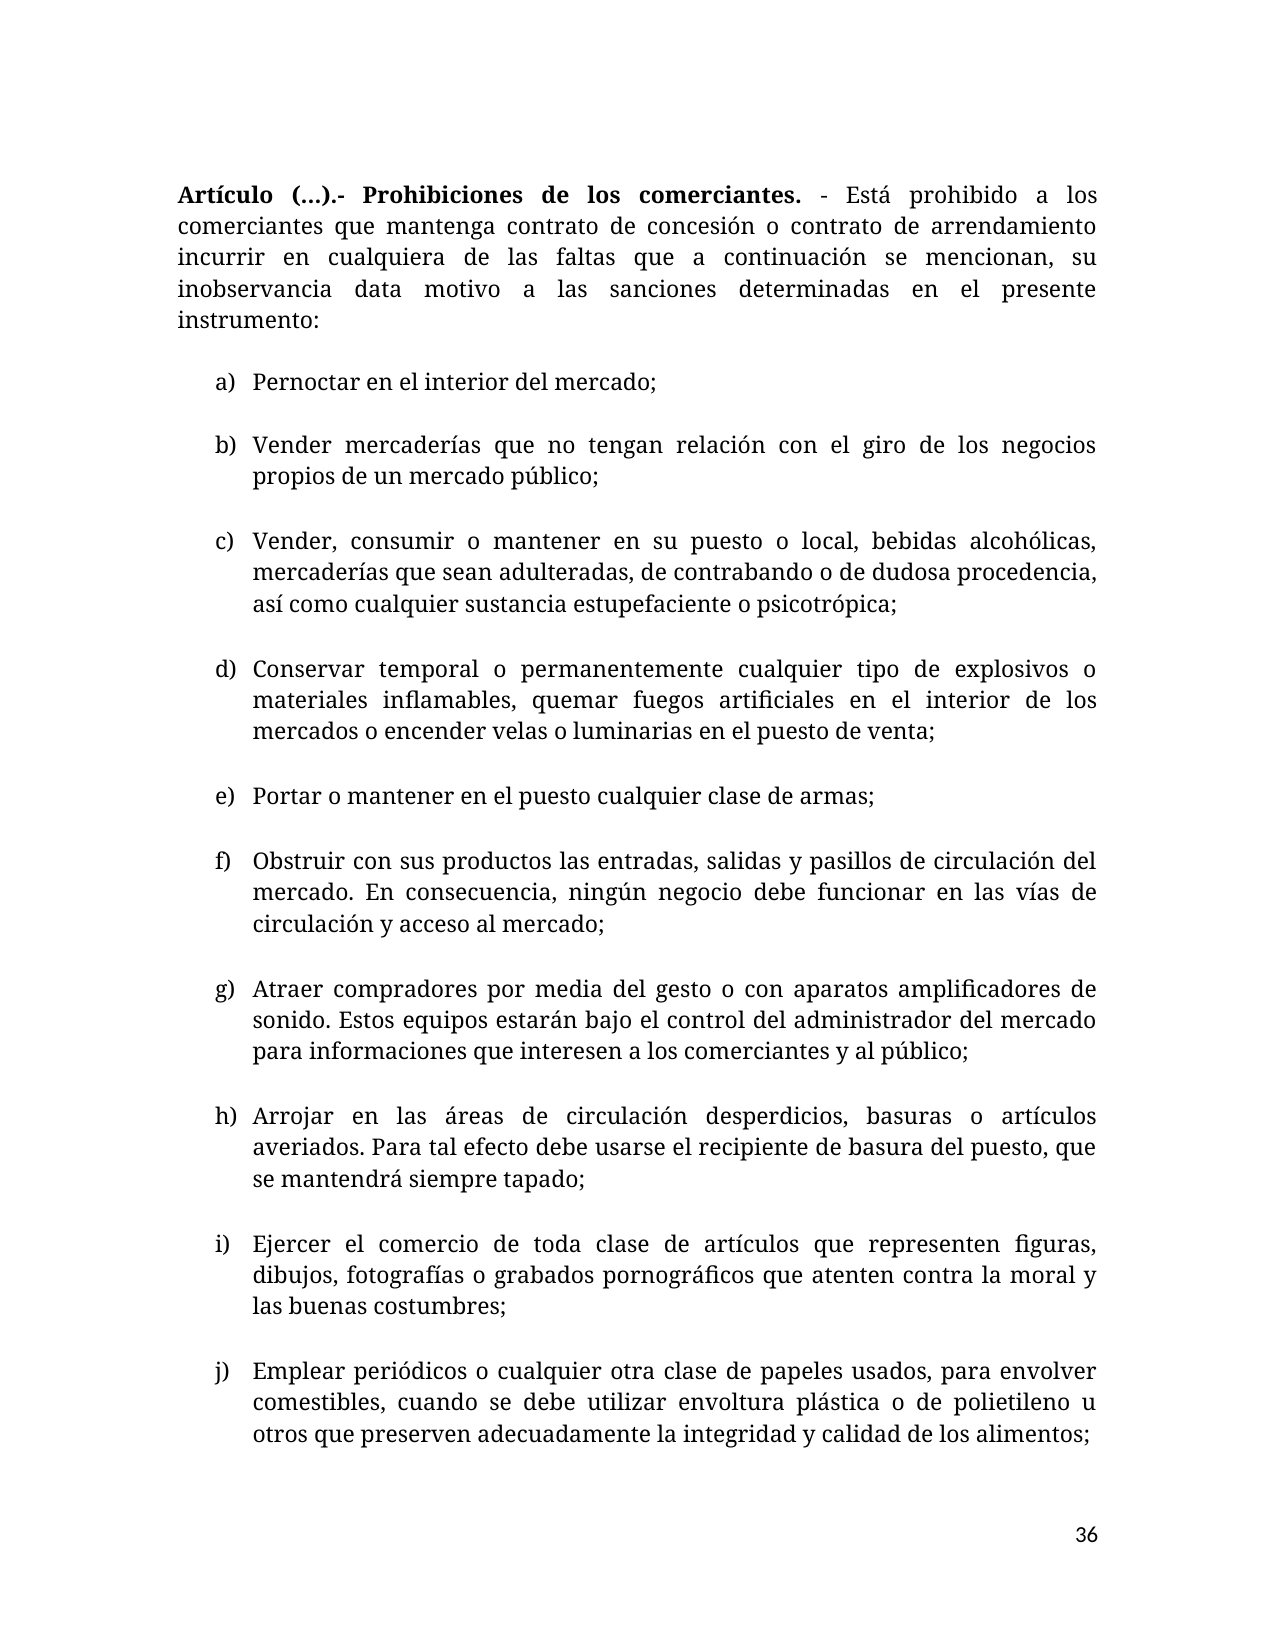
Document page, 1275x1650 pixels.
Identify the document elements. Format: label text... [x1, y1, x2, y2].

list Conservar temporal o permanentemente cualquier tipo de explosivos o materiales inflamables, quemar fuegos artificiales en el interior de los mercados o encender velas o luminarias en el puesto de venta; [215, 653, 1098, 746]
list Vender, consumir o mantener en su puesto o local, bebidas alcohólicas, mercaderías que sean adulteradas, de contrabando o de dudosa procedencia, así como cualquier sustancia estupefaciente o psicotrópica; [215, 525, 1098, 619]
list Emplear periódicos o cualquier otra clase de papeles usados, para envolver comestibles, cuando se debe utilizar envoltura plástica o de polietileno u otros que preserven adecuadamente la integridad y calidad de los alimentos; [215, 1355, 1098, 1449]
text Artículo (…).- Prohibiciones de los comerciantes. - Está prohibido a los comerciantes que mantenga contrato de concesión o contrato de arrendamiento incurrir en cualquiera de las faltas que a continuación se mencionan, su inobservancia data motivo a las sanciones determinadas en el presente instrumento: [177, 179, 1098, 335]
list Arrojar en las áreas de circulación desperdicios, basuras o artículos averiados. Para tal efecto debe usarse el recipiente de basura del puesto, que se mantendrá siempre tapado; [215, 1100, 1098, 1194]
list Obstruir con sus productos las entradas, salidas y pasillos de circulación del mercado. En consecuencia, ningún negocio debe funcionar en las vías de circulación y acceso al mercado; [215, 845, 1098, 939]
list Atraer compradores por media del gesto o con aparatos amplificadores de sonido. Estos equipos estarán bajo el control del administrador del mercado para informaciones que interesen a los comerciantes y al público; [215, 973, 1098, 1066]
list Portar o mantener en el puesto cualquier clase de armas; [215, 780, 1098, 811]
list Ejercer el comercio de toda clase de artículos que representen figuras, dibujos, fotografías o grabados pornográficos que atenten contra la moral y las buenas costumbres; [215, 1228, 1098, 1321]
list Vender mercaderías que no tengan relación con el giro de los negocios propios de un mercado público; [215, 429, 1098, 491]
list Pernoctar en el interior del mercado; [215, 366, 1098, 398]
